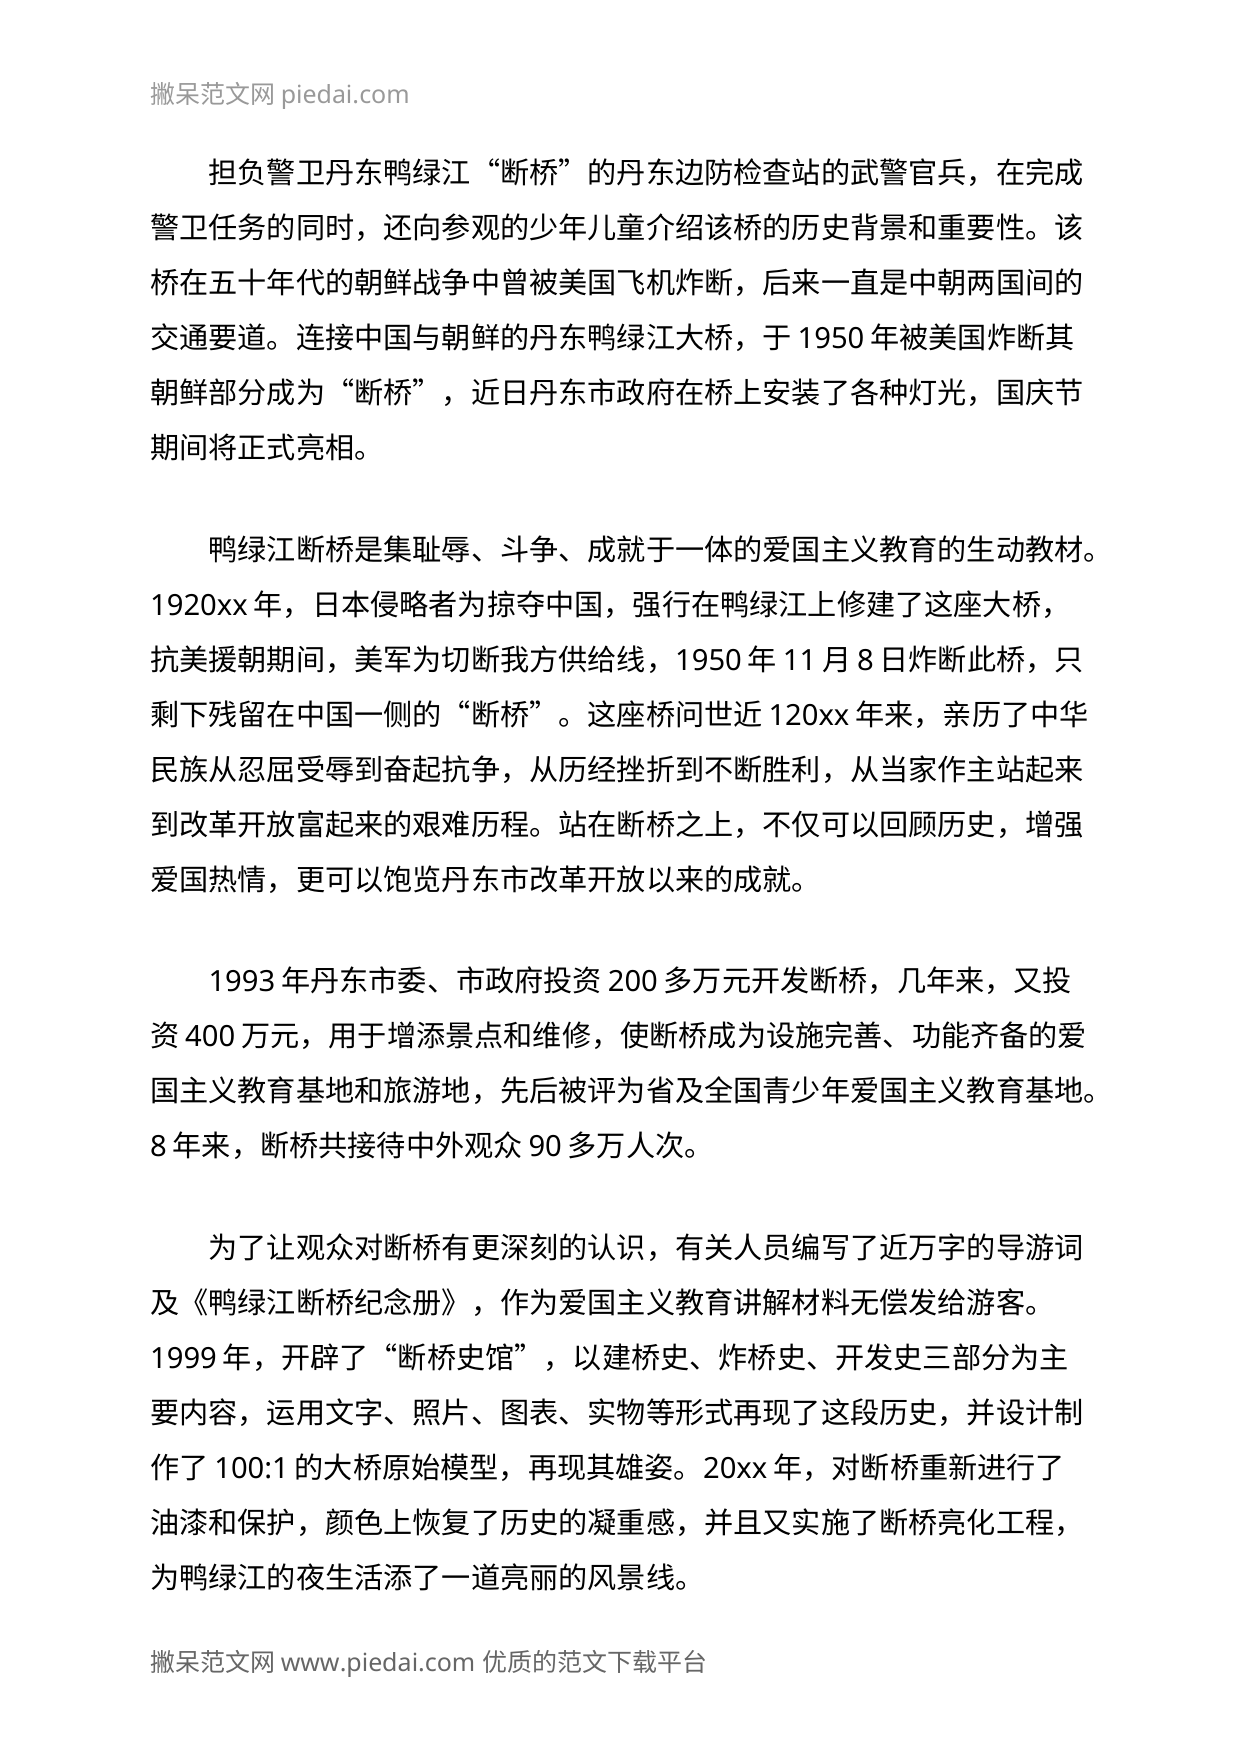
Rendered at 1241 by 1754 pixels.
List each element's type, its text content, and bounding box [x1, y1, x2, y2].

text 1993年丹东市委、市政府投资200多万元开发断桥，几年来，又投资400万元，用于增添景点和维修，使断桥成为设施完善、功能齐备的爱国主义教育基地和旅游地，先后被评为省及全国青少年爱国主义教育基地。8年来，断桥共接待中外观众90多万人次。 [150, 958, 1090, 1165]
text 鸭绿江断桥是集耻辱、斗争、成就于一体的爱国主义教育的生动教材。1920xx年，日本侵略者为掠夺中国，强行在鸭绿江上修建了这座大桥，抗美援朝期间，美军为切断我方供给线，1950年11月8日炸断此桥，只剩下残留在中国一侧的“断桥”。这座桥问世近120xx年来，亲历了中华民族从忍屈受辱到奋起抗争，从历经挫折到不断胜利，从当家作主站起来到改革开放富起来的艰难历程。站在断桥之上，不仅可以回顾历史，增强爱国热情，更可以饱览丹东市改革开放以来的成就。 [150, 526, 1090, 898]
text 担负警卫丹东鸭绿江“断桥”的丹东边防检查站的武警官兵，在完成警卫任务的同时，还向参观的少年儿童介绍该桥的历史背景和重要性。该桥在五十年代的朝鲜战争中曾被美国飞机炸断，后来一直是中朝两国间的交通要道。连接中国与朝鲜的丹东鸭绿江大桥，于1950年被美国炸断其朝鲜部分成为“断桥”，近日丹东市政府在桥上安装了各种灯光，国庆节期间将正式亮相。 [150, 150, 1090, 467]
text 为了让观众对断桥有更深刻的认识，有关人员编写了近万字的导游词及《鸭绿江断桥纪念册》，作为爱国主义教育讲解材料无偿发给游客。1999年，开辟了“断桥史馆”，以建桥史、炸桥史、开发史三部分为主要内容，运用文字、照片、图表、实物等形式再现了这段历史，并设计制作了100:1的大桥原始模型，再现其雄姿。20xx年，对断桥重新进行了油漆和保护，颜色上恢复了历史的凝重感，并且又实施了断桥亮化工程，为鸭绿江的夜生活添了一道亮丽的风景线。 [150, 1225, 1090, 1597]
